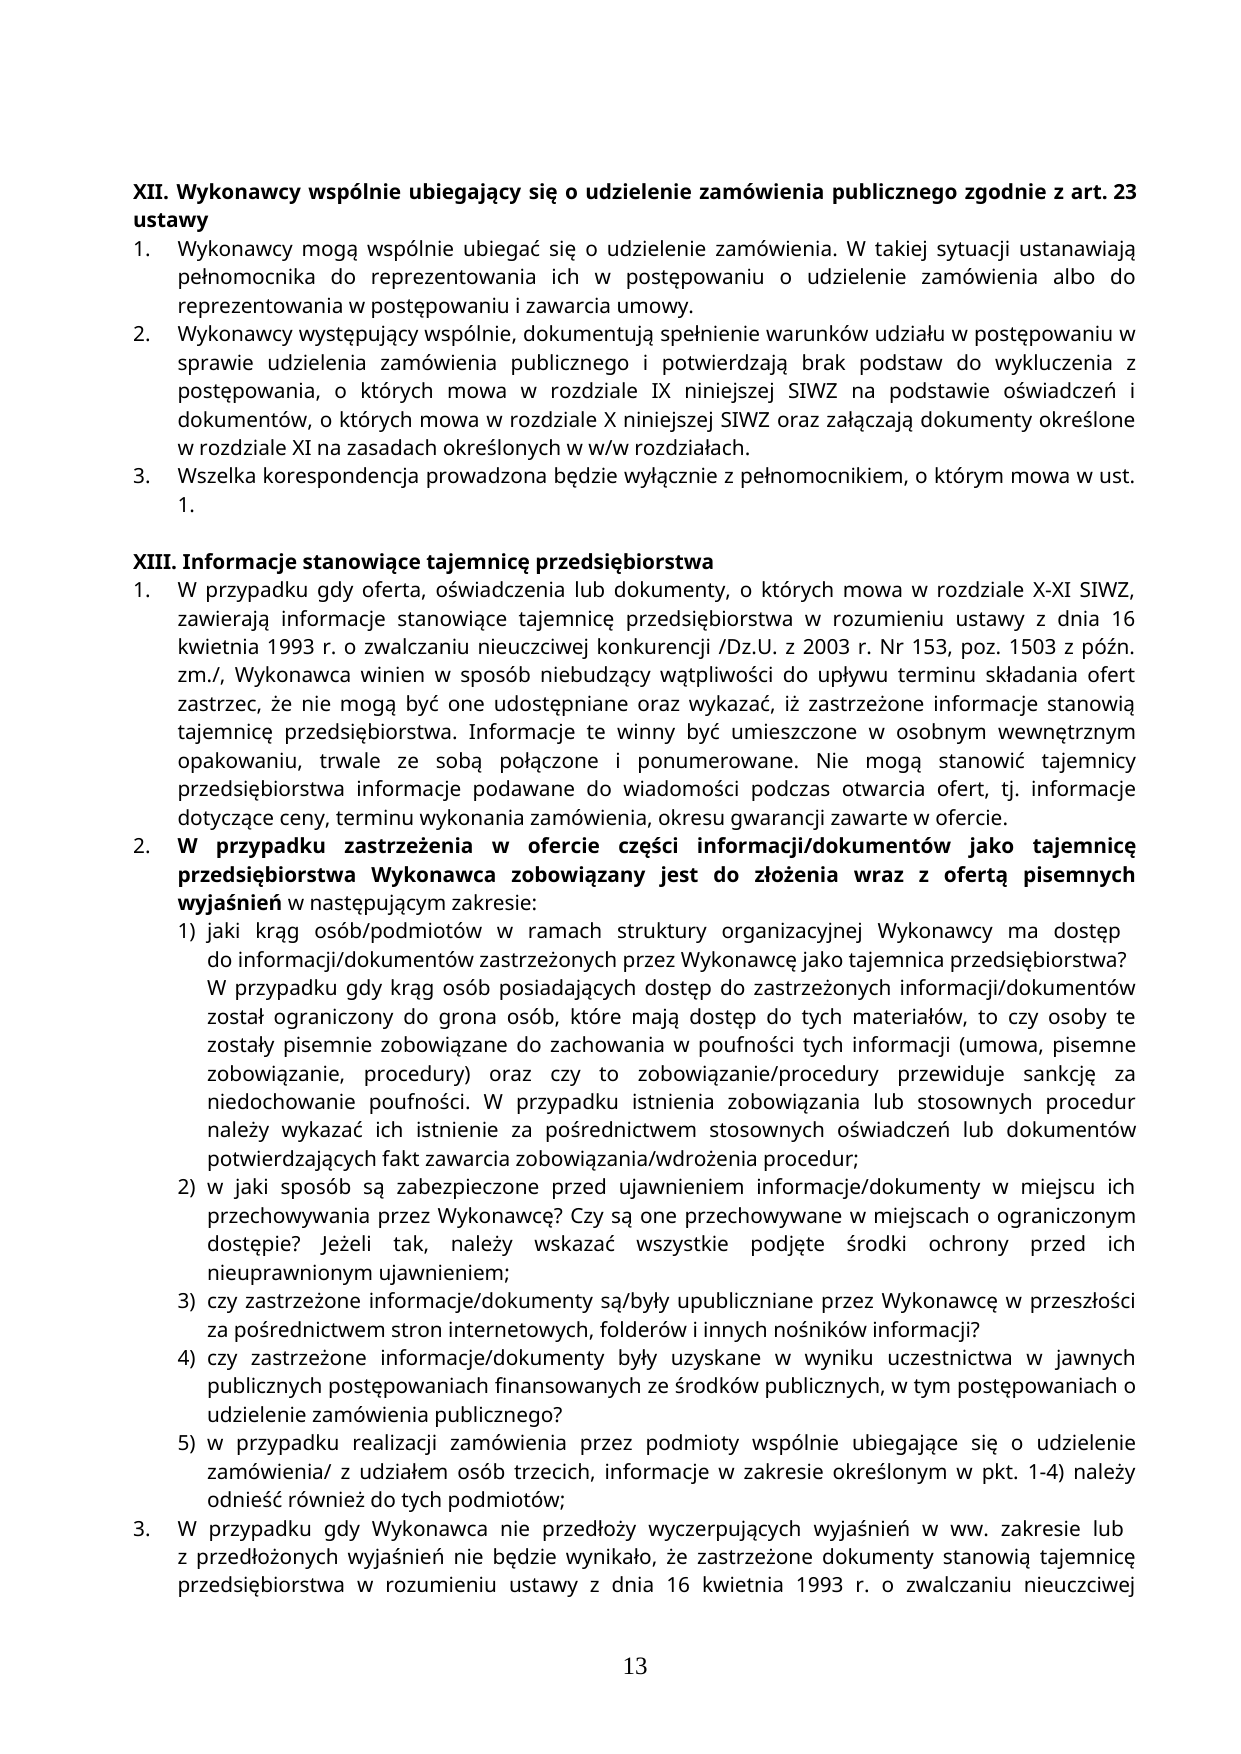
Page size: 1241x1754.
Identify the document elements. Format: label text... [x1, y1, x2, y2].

list W przypadku zastrzeżenia w ofercie części informacji/dokumentów jako tajemnicę przedsiębiorstwa Wykonawca zobowiązany jest do złożenia wraz z ofertą pisemnych wyjaśnień w następującym zakresie: [133, 831, 1137, 917]
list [133, 1514, 1137, 1599]
list czy zastrzeżone informacje/dokumenty są/były upubliczniane przez Wykonawcę w przeszłości za pośrednictwem stron internetowych, folderów i innych nośników informacji? [177, 1286, 1137, 1343]
subtitle XII. Wykonawcy wspólnie ubiegający się o udzielenie zamówienia publicznego zgodnie z art. 23 ustawy [133, 177, 1137, 234]
list Wykonawcy mogą wspólnie ubiegać się o udzielenie zamówienia. W takiej sytuacji ustanawiają pełnomocnika do reprezentowania ich w postępowaniu o udzielenie zamówienia albo do reprezentowania w postępowaniu i zawarcia umowy. [133, 234, 1137, 319]
subtitle XIII. Informacje stanowiące tajemnicę przedsiębiorstwa [133, 547, 1137, 575]
list w jaki sposób są zabezpieczone przed ujawnieniem informacje/dokumenty w miejscu ich przechowywania przez Wykonawcę? Czy są one przechowywane w miejscach o ograniczonym dostępie? Jeżeli tak, należy wskazać wszystkie podjęte środki ochrony przed ich nieuprawnionym ujawnieniem; [177, 1172, 1137, 1286]
list czy zastrzeżone informacje/dokumenty były uzyskane w wyniku uczestnictwa w jawnych publicznych postępowaniach finansowanych ze środków publicznych, w tym postępowaniach o udzielenie zamówienia publicznego? [177, 1343, 1137, 1428]
list W przypadku gdy oferta, oświadczenia lub dokumenty, o których mowa w rozdziale X-XI SIWZ, zawierają informacje stanowiące tajemnicę przedsiębiorstwa w rozumieniu ustawy z dnia 16 kwietnia 1993 r. o zwalczaniu nieuczciwej konkurencji /Dz.U. z 2003 r. Nr 153, poz. 1503 z późn. zm./, Wykonawca winien w sposób niebudzący wątpliwości do upływu terminu składania ofert zastrzec, że nie mogą być one udostępniane oraz wykazać, iż zastrzeżone informacje stanowią tajemnicę przedsiębiorstwa. Informacje te winny być umieszczone w osobnym wewnętrznym opakowaniu, trwale ze sobą połączone i ponumerowane. Nie mogą stanowić tajemnicy przedsiębiorstwa informacje podawane do wiadomości podczas otwarcia ofert, tj. informacje dotyczące ceny, terminu wykonania zamówienia, okresu gwarancji zawarte w ofercie. [133, 575, 1137, 831]
list w przypadku realizacji zamówienia przez podmioty wspólnie ubiegające się o udzielenie zamówienia/ z udziałem osób trzecich, informacje w zakresie określonym w pkt. 1-4) należy odnieść również do tych podmiotów; [177, 1428, 1137, 1514]
text W przypadku gdy krąg osób posiadających dostęp do zastrzeżonych informacji/dokumentów został ograniczony do grona osób, które mają dostęp do tych materiałów, to czy osoby te zostały pisemnie zobowiązane do zachowania w poufności tych informacji (umowa, pisemne zobowiązanie, procedury) oraz czy to zobowiązanie/procedury przewiduje sankcję za niedochowanie poufności. W przypadku istnienia zobowiązania lub stosownych procedur należy wykazać ich istnienie za pośrednictwem stosownych oświadczeń lub dokumentów potwierdzających fakt zawarcia zobowiązania/wdrożenia procedur; [207, 973, 1137, 1172]
list Wykonawcy występujący wspólnie, dokumentują spełnienie warunków udziału w postępowaniu w sprawie udzielenia zamówienia publicznego i potwierdzają brak podstaw do wykluczenia z postępowania, o których mowa w rozdziale IX niniejszej SIWZ na podstawie oświadczeń i dokumentów, o których mowa w rozdziale X niniejszej SIWZ oraz załączają dokumenty określone w rozdziale XI na zasadach określonych w w/w rozdziałach. [133, 319, 1137, 462]
list jaki krąg osób/podmiotów w ramach struktury organizacyjnej Wykonawcy ma dostęp do informacji/dokumentów zastrzeżonych przez Wykonawcę jako tajemnica przedsiębiorstwa? [177, 917, 1137, 973]
list Wszelka korespondencja prowadzona będzie wyłącznie z pełnomocnikiem, o którym mowa w ust. 1. [133, 462, 1137, 518]
